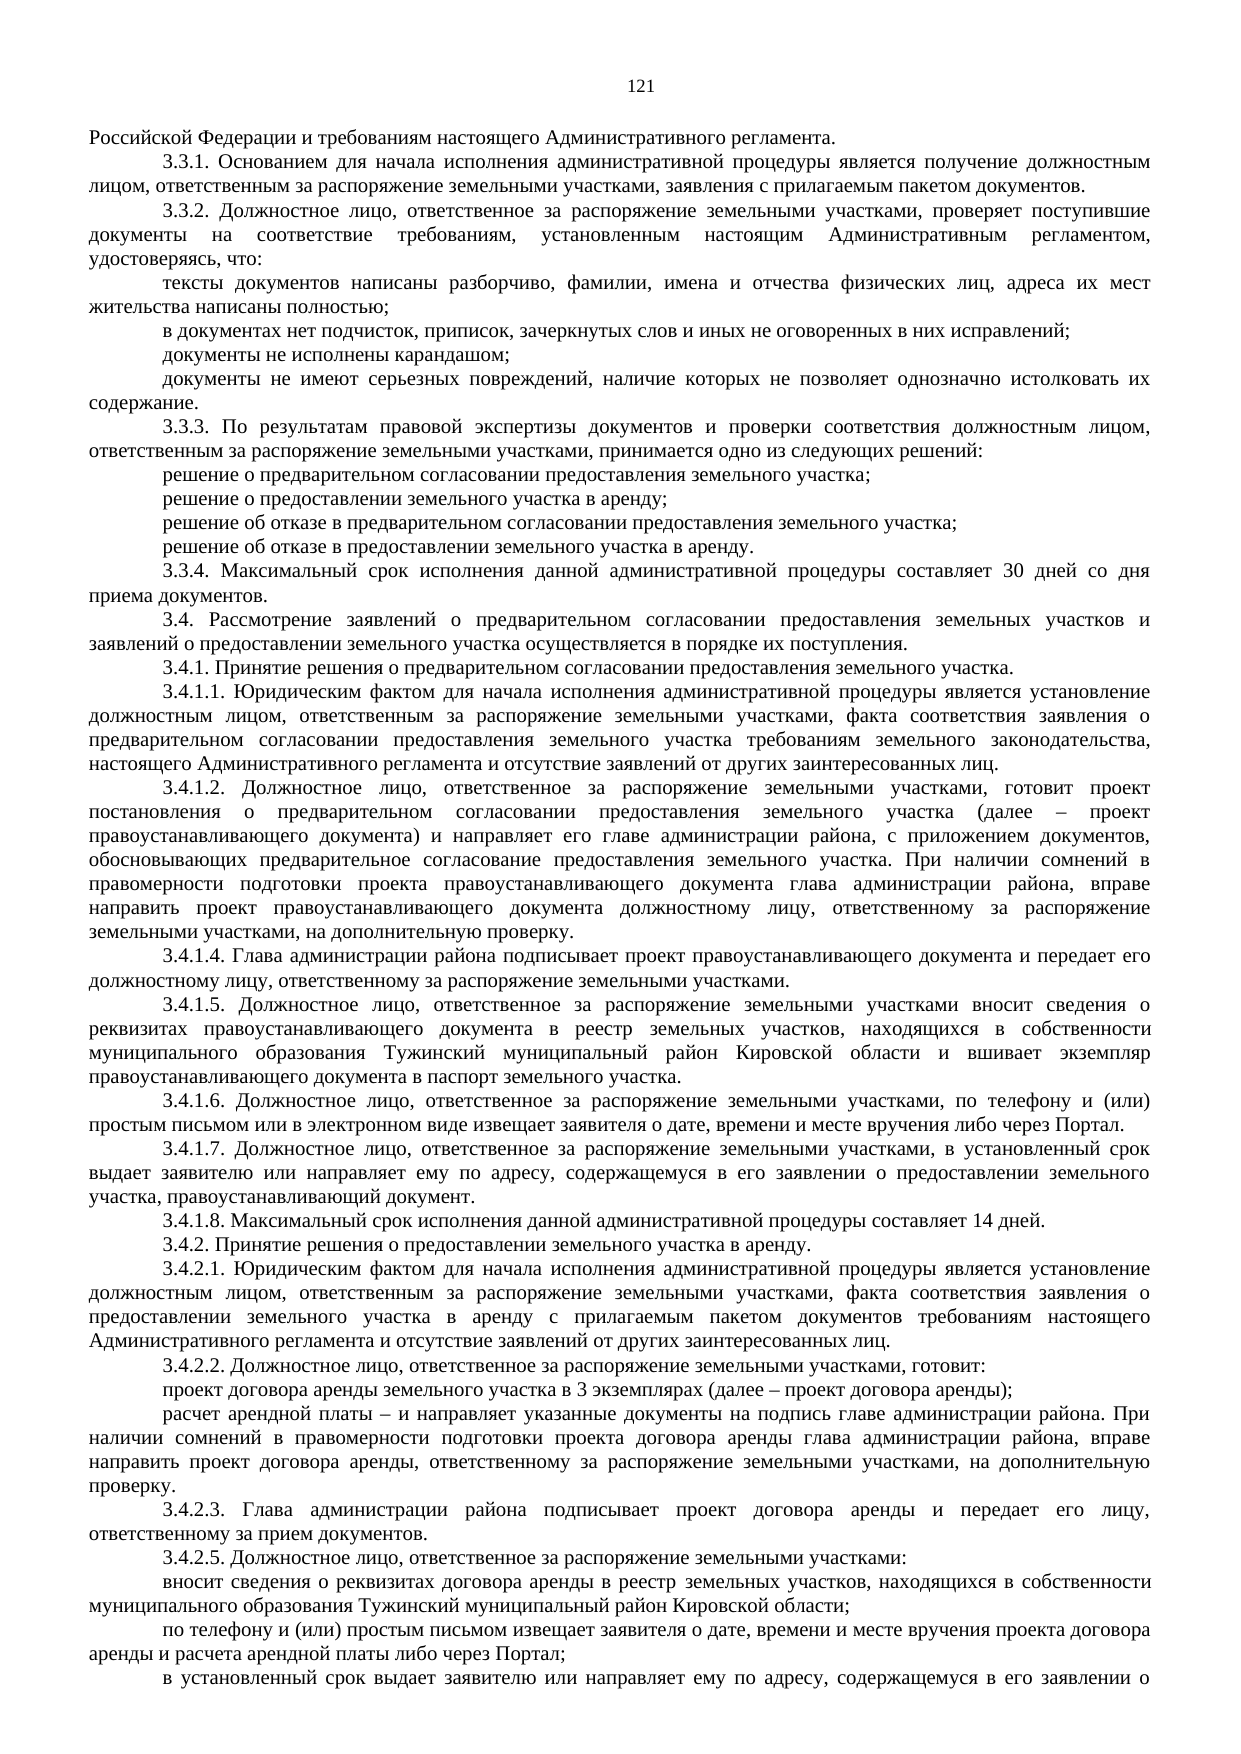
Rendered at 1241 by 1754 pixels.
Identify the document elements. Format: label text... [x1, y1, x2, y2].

text 3.4.2.3. Глава администрации района подписывает проект договора аренды и передает его лицу, ответственному за прием документов. [89, 1497, 1152, 1545]
text решение о предварительном согласовании предоставления земельного участка; [89, 462, 1152, 486]
text 3.4. Рассмотрение заявлений о предварительном согласовании предоставления земельных участков и заявлений о предоставлении земельного участка осуществляется в порядке их поступления. [89, 607, 1152, 655]
text по телефону и (или) простым письмом извещает заявителя о дате, времени и месте вручения проекта договора аренды и расчета арендной платы либо через Портал; [89, 1617, 1152, 1665]
text 3.4.1.4. Глава администрации района подписывает проект правоустанавливающего документа и передает его должностному лицу, ответственному за распоряжение земельными участками. [89, 943, 1152, 992]
text 3.4.2.1. Юридическим фактом для начала исполнения административной процедуры является установление должностным лицом, ответственным за распоряжение земельными участками, факта соответствия заявления о предоставлении земельного участка в аренду с прилагаемым пакетом документов требованиям настоящего Административного регламента и отсутствие заявлений от других заинтересованных лиц. [89, 1256, 1152, 1352]
text проект договора аренды земельного участка в 3 экземплярах (далее – проект договора аренды); [89, 1377, 1152, 1401]
text 3.4.1. Принятие решения о предварительном согласовании предоставления земельного участка. [89, 655, 1152, 679]
text вносит сведения о реквизитах договора аренды в реестр земельных участков, находящихся в собственности муниципального образования Тужинский муниципальный район Кировской области; [89, 1569, 1152, 1617]
text 3.3.2. Должностное лицо, ответственное за распоряжение земельными участками, проверяет поступившие документы на соответствие требованиям, установленным настоящим Административным регламентом, удостоверяясь, что: [89, 197, 1152, 270]
text решение об отказе в предоставлении земельного участка в аренду. [89, 534, 1152, 558]
text расчет арендной платы – и направляет указанные документы на подпись главе администрации района. При наличии сомнений в правомерности подготовки проекта договора аренды глава администрации района, вправе направить проект договора аренды, ответственному за распоряжение земельными участками, на дополнительную проверку. [89, 1401, 1152, 1497]
text 3.4.1.8. Максимальный срок исполнения данной административной процедуры составляет 14 дней. [89, 1208, 1152, 1232]
text 3.4.1.6. Должностное лицо, ответственное за распоряжение земельными участками, по телефону и (или) простым письмом или в электронном виде извещает заявителя о дате, времени и месте вручения либо через Портал. [89, 1088, 1152, 1136]
text решение об отказе в предварительном согласовании предоставления земельного участка; [89, 510, 1152, 534]
text 3.4.1.5. Должностное лицо, ответственное за распоряжение земельными участками вносит сведения о реквизитах правоустанавливающего документа в реестр земельных участков, находящихся в собственности муниципального образования Тужинский муниципальный район Кировской области и вшивает экземпляр правоустанавливающего документа в паспорт земельного участка. [89, 992, 1152, 1088]
text решение о предоставлении земельного участка в аренду; [89, 486, 1152, 510]
text документы не исполнены карандашом; [89, 342, 1152, 366]
text в документах нет подчисток, приписок, зачеркнутых слов и иных не оговоренных в них исправлений; [89, 318, 1152, 342]
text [89, 125, 1152, 149]
text 3.4.1.7. Должностное лицо, ответственное за распоряжение земельными участками, в установленный срок выдает заявителю или направляет ему по адресу, содержащемуся в его заявлении о предоставлении земельного участка, правоустанавливающий документ. [89, 1136, 1152, 1208]
text 3.4.1.2. Должностное лицо, ответственное за распоряжение земельными участками, готовит проект постановления о предварительном согласовании предоставления земельного участка (далее – проект правоустанавливающего документа) и направляет его главе администрации района, с приложением документов, обосновывающих предварительное согласование предоставления земельного участка. При наличии сомнений в правомерности подготовки проекта правоустанавливающего документа глава администрации района, вправе направить проект правоустанавливающего документа должностному лицу, ответственному за распоряжение земельными участками, на дополнительную проверку. [89, 775, 1152, 943]
text 3.3.1. Основанием для начала исполнения административной процедуры является получение должностным лицом, ответственным за распоряжение земельными участками, заявления с прилагаемым пакетом документов. [89, 149, 1152, 197]
text 3.4.1.1. Юридическим фактом для начала исполнения административной процедуры является установление должностным лицом, ответственным за распоряжение земельными участками, факта соответствия заявления о предварительном согласовании предоставления земельного участка требованиям земельного законодательства, настоящего Административного регламента и отсутствие заявлений от других заинтересованных лиц. [89, 679, 1152, 775]
text 3.3.4. Максимальный срок исполнения данной административной процедуры составляет 30 дней со дня приема документов. [89, 558, 1152, 607]
text документы не имеют серьезных повреждений, наличие которых не позволяет однозначно истолковать их содержание. [89, 366, 1152, 414]
text 3.4.2.2. Должностное лицо, ответственное за распоряжение земельными участками, готовит: [89, 1352, 1152, 1377]
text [89, 1665, 1152, 1689]
text тексты документов написаны разборчиво, фамилии, имена и отчества физических лиц, адреса их мест жительства написаны полностью; [89, 270, 1152, 318]
text 3.4.2.5. Должностное лицо, ответственное за распоряжение земельными участками: [89, 1545, 1152, 1569]
text 3.3.3. По результатам правовой экспертизы документов и проверки соответствия должностным лицом, ответственным за распоряжение земельными участками, принимается одно из следующих решений: [89, 414, 1152, 462]
text 3.4.2. Принятие решения о предоставлении земельного участка в аренду. [89, 1232, 1152, 1256]
